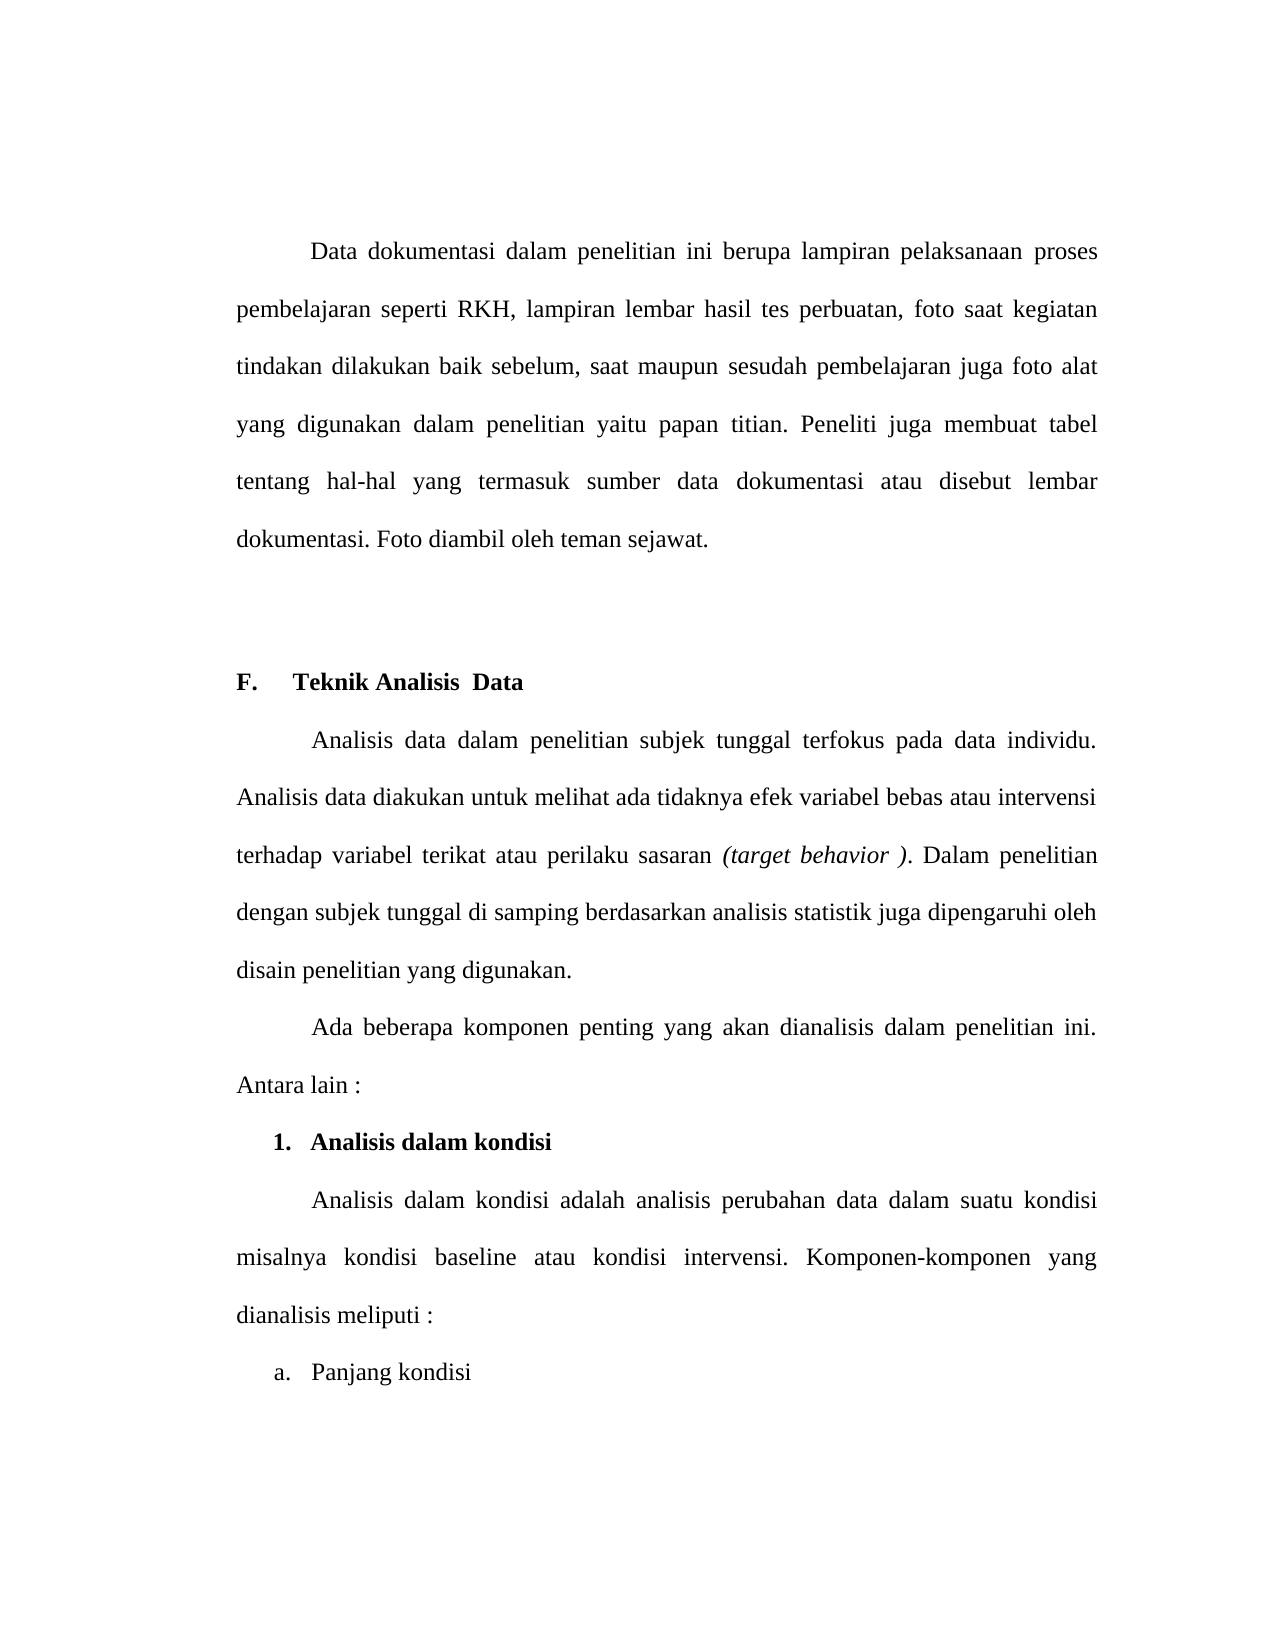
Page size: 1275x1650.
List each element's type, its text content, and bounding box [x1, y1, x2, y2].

list Teknik Analisis Data [236, 667, 1098, 696]
list Analisis dalam kondisi [273, 1127, 1098, 1156]
text Analisis dalam kondisi adalah analisis perubahan data dalam suatu kondisi misalnya kondisi baseline atau kondisi intervensi. Komponen-komponen yang dianalisis meliputi : [236, 1185, 1098, 1329]
list Panjang kondisi [274, 1357, 1098, 1386]
list Analisis data dalam penelitian subjek tunggal terfokus pada data individu. Analisis data diakukan untuk melihat ada tidaknya efek variabel bebas atau intervensi terhadap variabel terikat atau perilaku sasaran (target behavior ). Dalam penelitian dengan subjek tunggal di samping berdasarkan analisis statistik juga dipengaruhi oleh disain penelitian yang digunakan. [236, 725, 1098, 984]
text Data dokumentasi dalam penelitian ini berupa lampiran pelaksanaan proses pembelajaran seperti RKH, lampiran lembar hasil tes perbuatan, foto saat kegiatan tindakan dilakukan baik sebelum, saat maupun sesudah pembelajaran juga foto alat yang digunakan dalam penelitian yaitu papan titian. Peneliti juga membuat tabel tentang hal-hal yang termasuk sumber data dokumentasi atau disebut lembar dokumentasi. Foto diambil oleh teman sejawat. [236, 236, 1098, 552]
list Ada beberapa komponen penting yang akan dianalisis dalam penelitian ini. Antara lain : [236, 1012, 1098, 1099]
